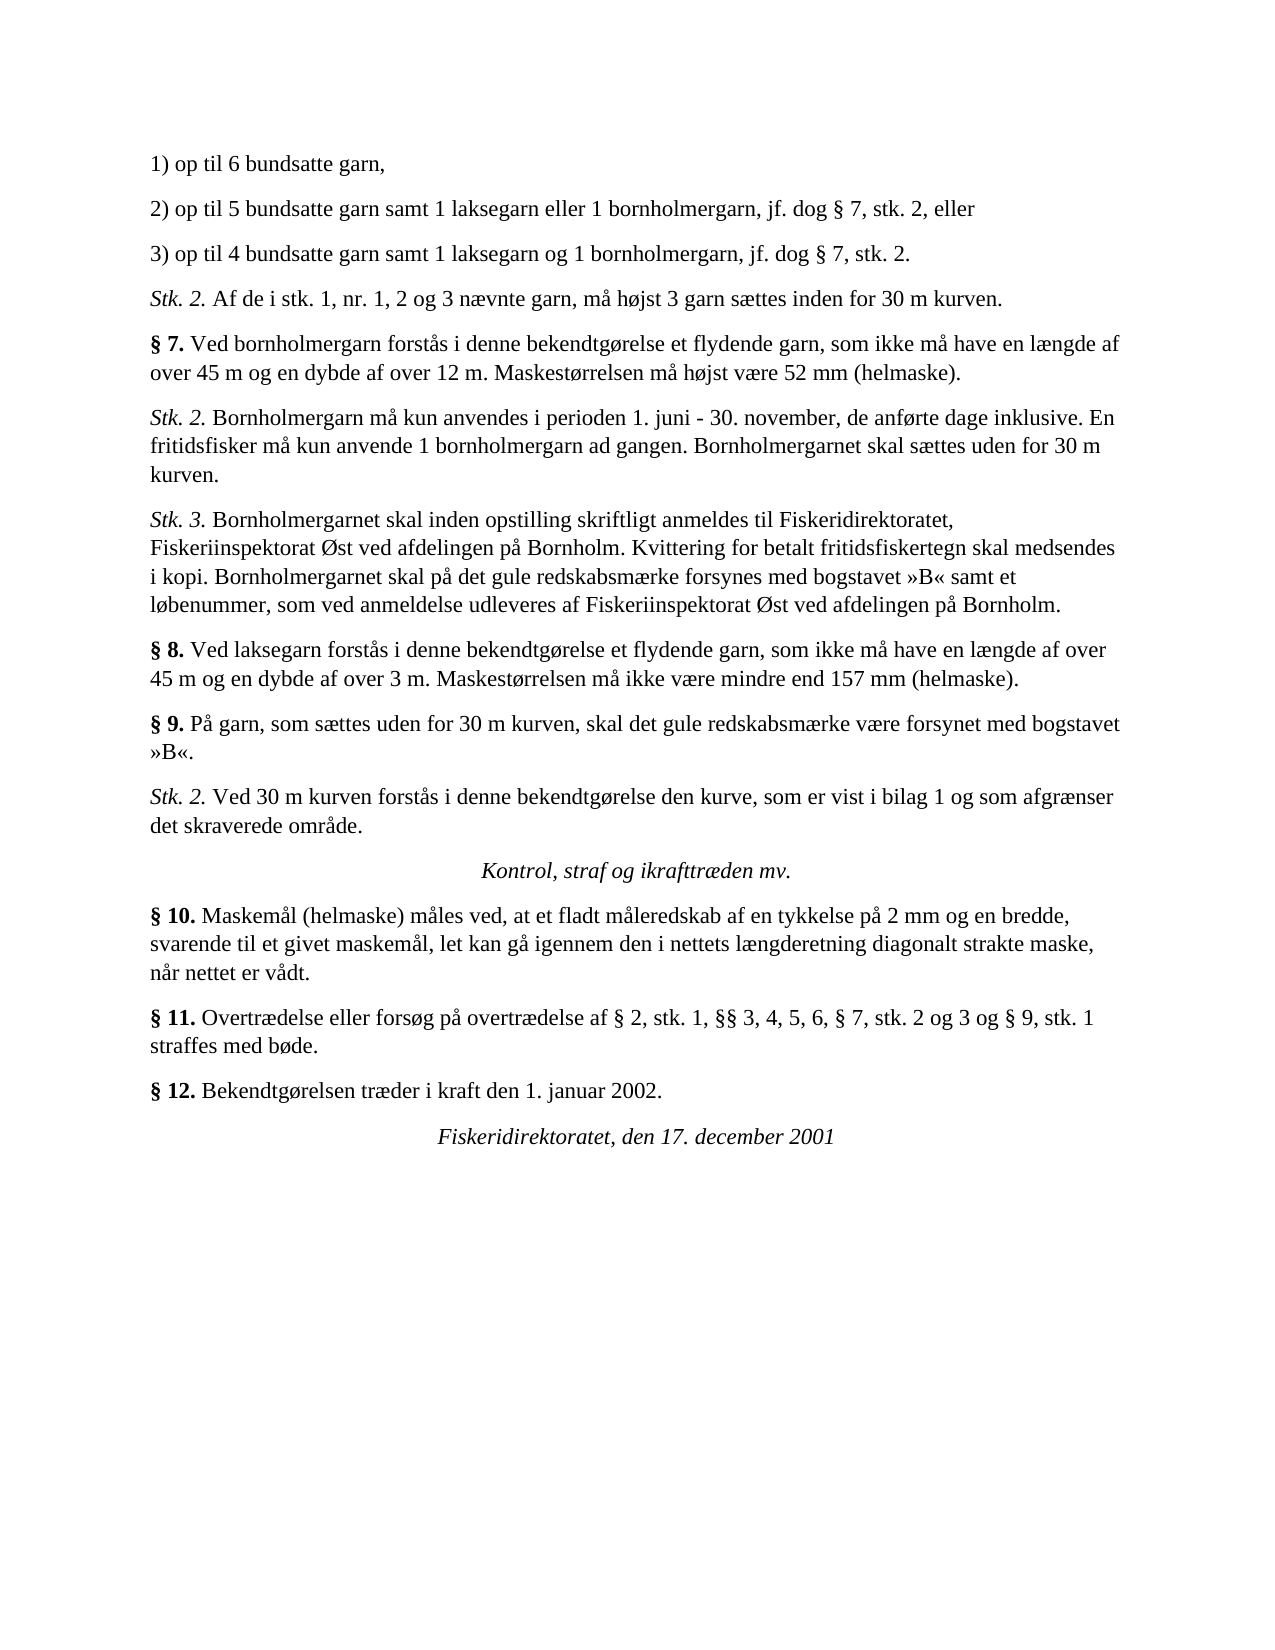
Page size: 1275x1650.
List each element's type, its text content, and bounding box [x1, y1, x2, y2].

text Fiskeridirektoratet, den 17. december 2001 [150, 1123, 1125, 1149]
text Stk. 3. Bornholmergarnet skal inden opstilling skriftligt anmeldes til Fiskeridirektoratet, Fiskeriinspektorat Øst ved afdelingen på Bornholm. Kvittering for betalt fritidsfiskertegn skal medsendes i kopi. Bornholmergarnet skal på det gule redskabsmærke forsynes med bogstavet »B« samt et løbenummer, som ved anmeldelse udleveres af Fiskeriinspektorat Øst ved afdelingen på Bornholm. [150, 506, 1125, 618]
text Kontrol, straf og ikrafttræden mv. [150, 857, 1125, 883]
text 2) op til 5 bundsatte garn samt 1 laksegarn eller 1 bornholmergarn, jf. dog § 7, stk. 2, eller [150, 195, 1125, 221]
text § 10. Maskemål (helmaske) måles ved, at et fladt måleredskab af en tykkelse på 2 mm og en bredde, svarende til et givet maskemål, let kan gå igennem den i nettets længderetning diagonalt strakte maske, når nettet er vådt. [150, 902, 1125, 985]
text Stk. 2. Af de i stk. 1, nr. 1, 2 og 3 nævnte garn, må højst 3 garn sættes inden for 30 m kurven. [150, 285, 1125, 312]
text 1) op til 6 bundsatte garn, [150, 150, 1125, 176]
text 3) op til 4 bundsatte garn samt 1 laksegarn og 1 bornholmergarn, jf. dog § 7, stk. 2. [150, 240, 1125, 267]
text § 12. Bekendtgørelsen træder i kraft den 1. januar 2002. [150, 1078, 1125, 1104]
text § 11. Overtrædelse eller forsøg på overtrædelse af § 2, stk. 1, §§ 3, 4, 5, 6, § 7, stk. 2 og 3 og § 9, stk. 1 straffes med bøde. [150, 1004, 1125, 1059]
text § 9. På garn, som sættes uden for 30 m kurven, skal det gule redskabsmærke være forsynet med bogstavet »B«. [150, 710, 1125, 765]
text Stk. 2. Ved 30 m kurven forstås i denne bekendtgørelse den kurve, som er vist i bilag 1 og som afgrænser det skraverede område. [150, 783, 1125, 838]
text § 7. Ved bornholmergarn forstås i denne bekendtgørelse et flydende garn, som ikke må have en længde af over 45 m og en dybde af over 12 m. Maskestørrelsen må højst være 52 mm (helmaske). [150, 330, 1125, 385]
text Stk. 2. Bornholmergarn må kun anvendes i perioden 1. juni - 30. november, de anførte dage inklusive. En fritidsfisker må kun anvende 1 bornholmergarn ad gangen. Bornholmergarnet skal sættes uden for 30 m kurven. [150, 404, 1125, 487]
text § 8. Ved laksegarn forstås i denne bekendtgørelse et flydende garn, som ikke må have en længde af over 45 m og en dybde af over 3 m. Maskestørrelsen må ikke være mindre end 157 mm (helmaske). [150, 636, 1125, 691]
